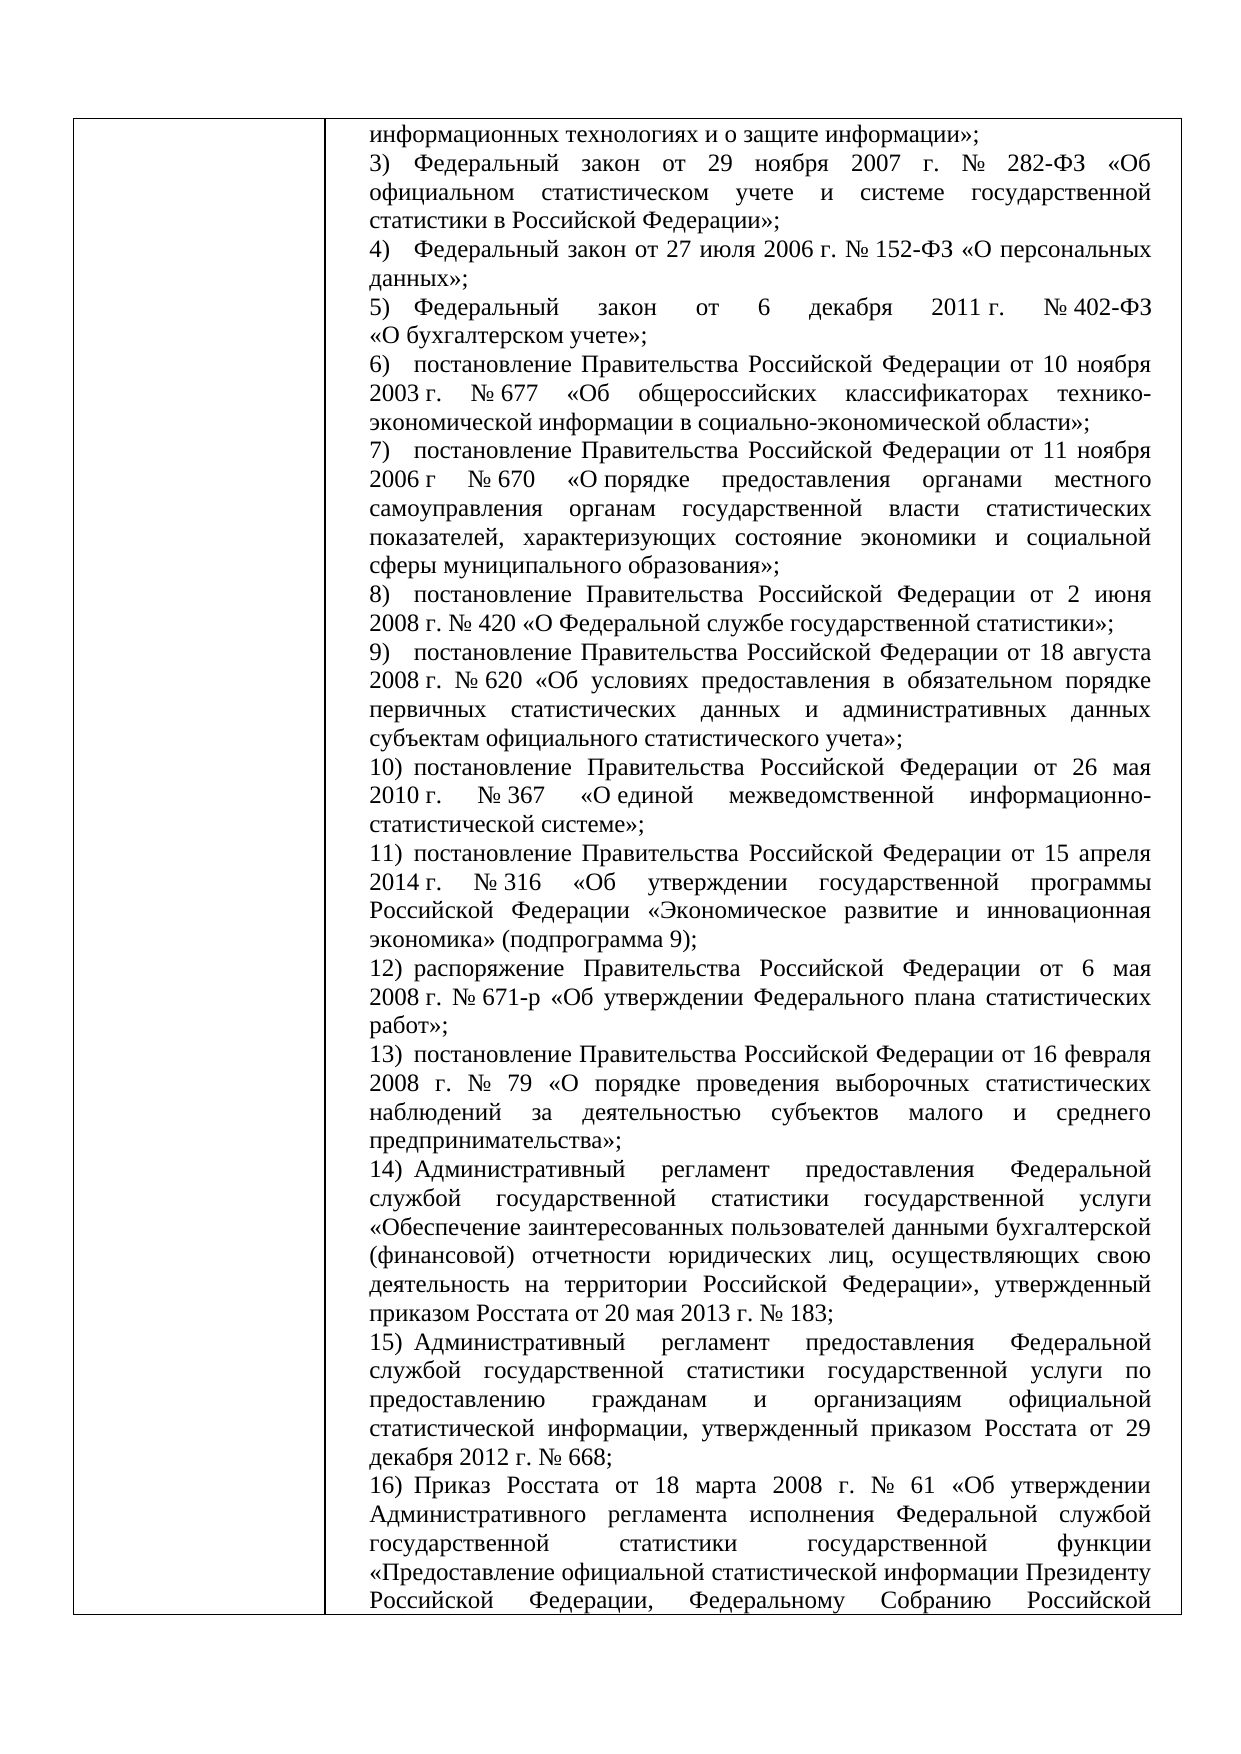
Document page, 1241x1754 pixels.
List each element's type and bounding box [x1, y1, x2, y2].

table_cell [326, 119, 1181, 1614]
table_cell [74, 119, 324, 1614]
